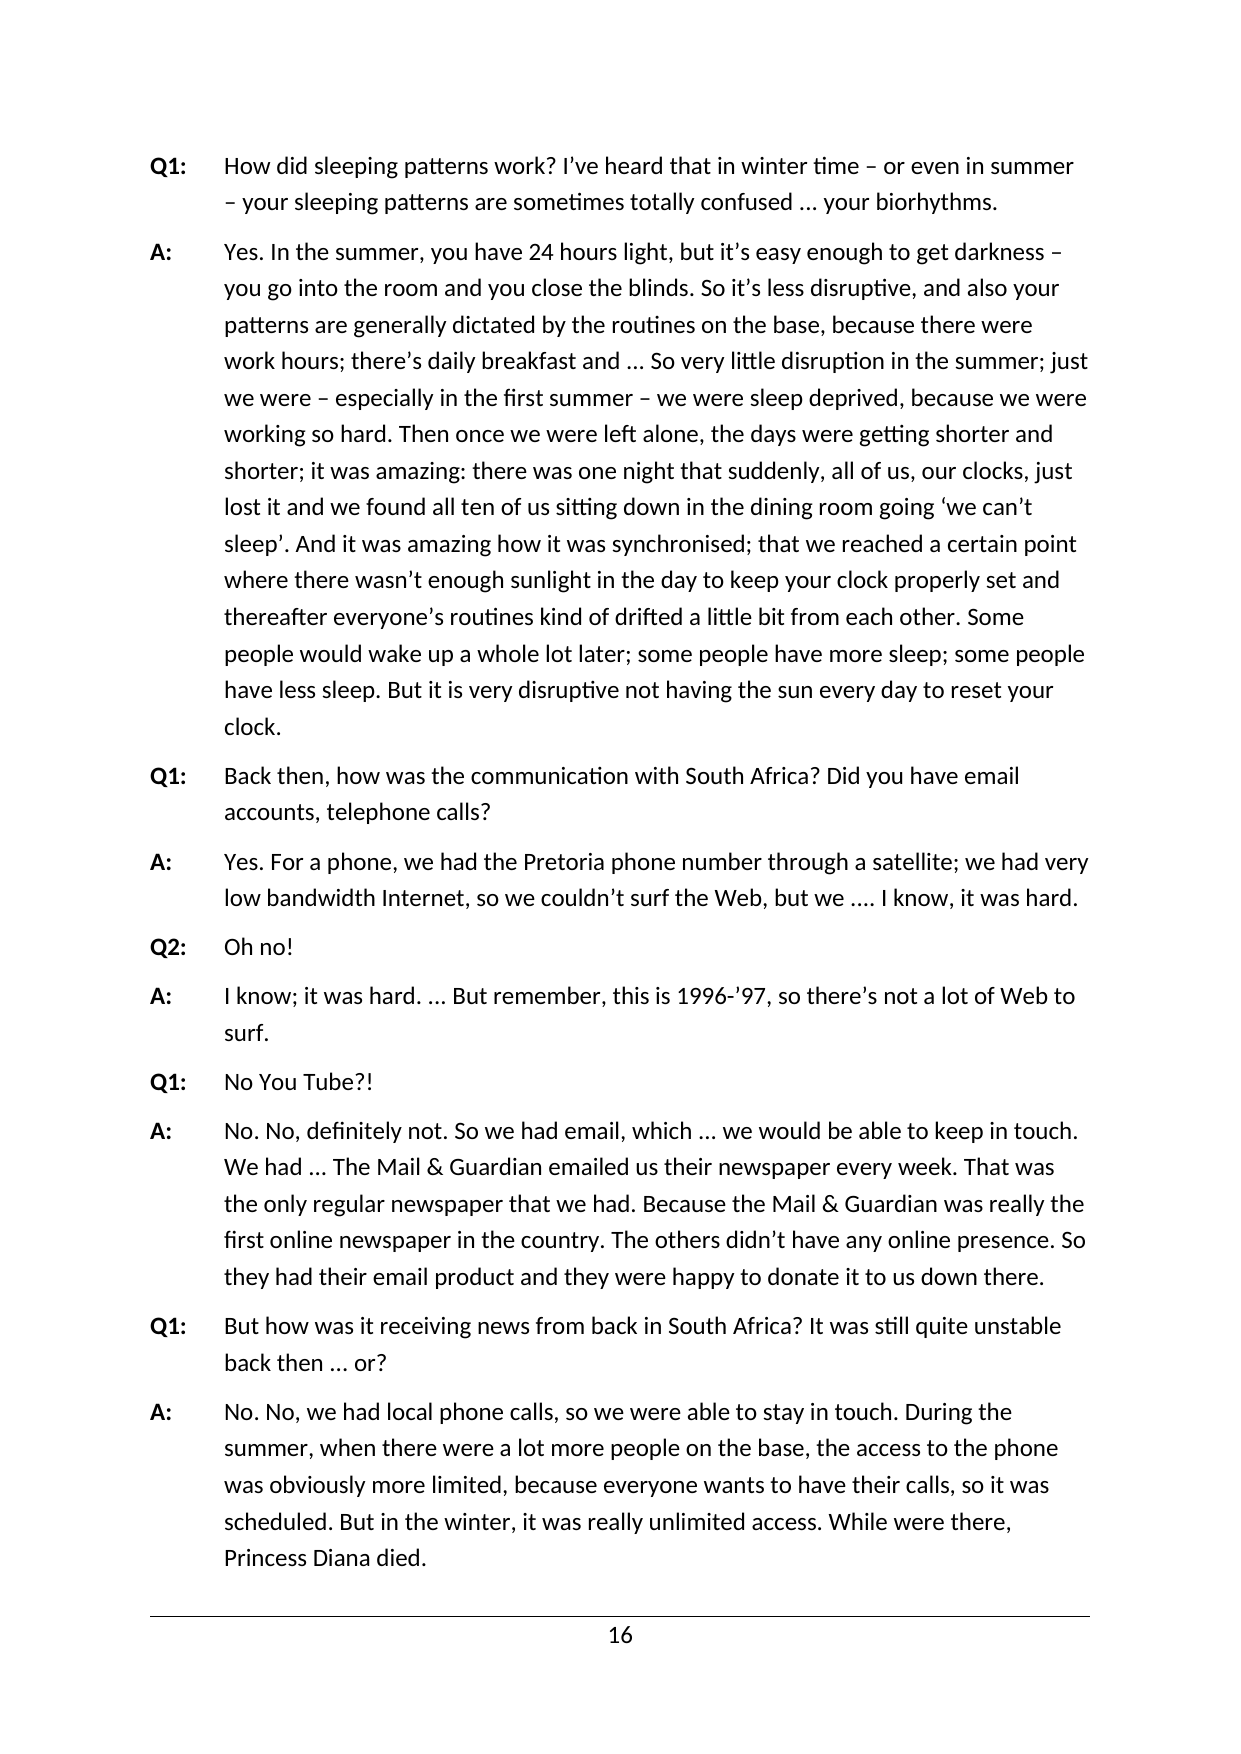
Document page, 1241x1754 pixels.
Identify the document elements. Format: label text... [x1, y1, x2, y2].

text A: Yes. In the summer, you have 24 hours light, but it’s easy enough to get darkness – you go into the room and you close the blinds. So it’s less disruptive, and also your patterns are generally dictated by the routines on the base, because there were work hours; there’s daily breakfast and ... So very little disruption in the summer; just we were – especially in the first summer – we were sleep deprived, because we were working so hard. Then once we were left alone, the days were getting shorter and shorter; it was amazing: there was one night that suddenly, all of us, our clocks, just lost it and we found all ten of us sitting down in the dining room going ‘we can’t sleep’. And it was amazing how it was synchronised; that we reached a certain point where there wasn’t enough sunlight in the day to keep your clock properly set and thereafter everyone’s routines kind of drifted a little bit from each other. Some people would wake up a whole lot later; some people have more sleep; some people have less sleep. But it is very disruptive not having the sun every day to reset your clock. [150, 236, 1090, 741]
text Q1: No You Tube?! [150, 1066, 1090, 1096]
text Q1: Back then, how was the communication with South Africa? Did you have email accounts, telephone calls? [150, 760, 1090, 827]
text A: I know; it was hard. ... But remember, this is 1996-’97, so there’s not a lot of Web to surf. [150, 980, 1090, 1047]
text A: No. No, we had local phone calls, so we were able to stay in touch. During the summer, when there were a lot more people on the base, the access to the phone was obviously more limited, because everyone wants to have their calls, so it was scheduled. But in the winter, it was really unlimited access. While were there, Princess Diana died. [150, 1396, 1090, 1573]
text Q1: How did sleeping patterns work? I’ve heard that in winter time – or even in summer – your sleeping patterns are sometimes totally confused ... your biorhythms. [150, 150, 1090, 217]
text A: No. No, definitely not. So we had email, which ... we would be able to keep in touch. We had ... The Mail & Guardian emailed us their newspaper every week. That was the only regular newspaper that we had. Because the Mail & Guardian was really the first online newspaper in the country. The others didn’t have any online presence. So they had their email product and they were happy to donate it to us down there. [150, 1115, 1090, 1292]
text Q2: Oh no! [150, 931, 1090, 962]
text Q1: But how was it receiving news from back in South Africa? It was still quite unstable back then ... or? [150, 1310, 1090, 1377]
text A: Yes. For a phone, we had the Pretoria phone number through a satellite; we had very low bandwidth Internet, so we couldn’t surf the Web, but we .... I know, it was hard. [150, 846, 1090, 913]
